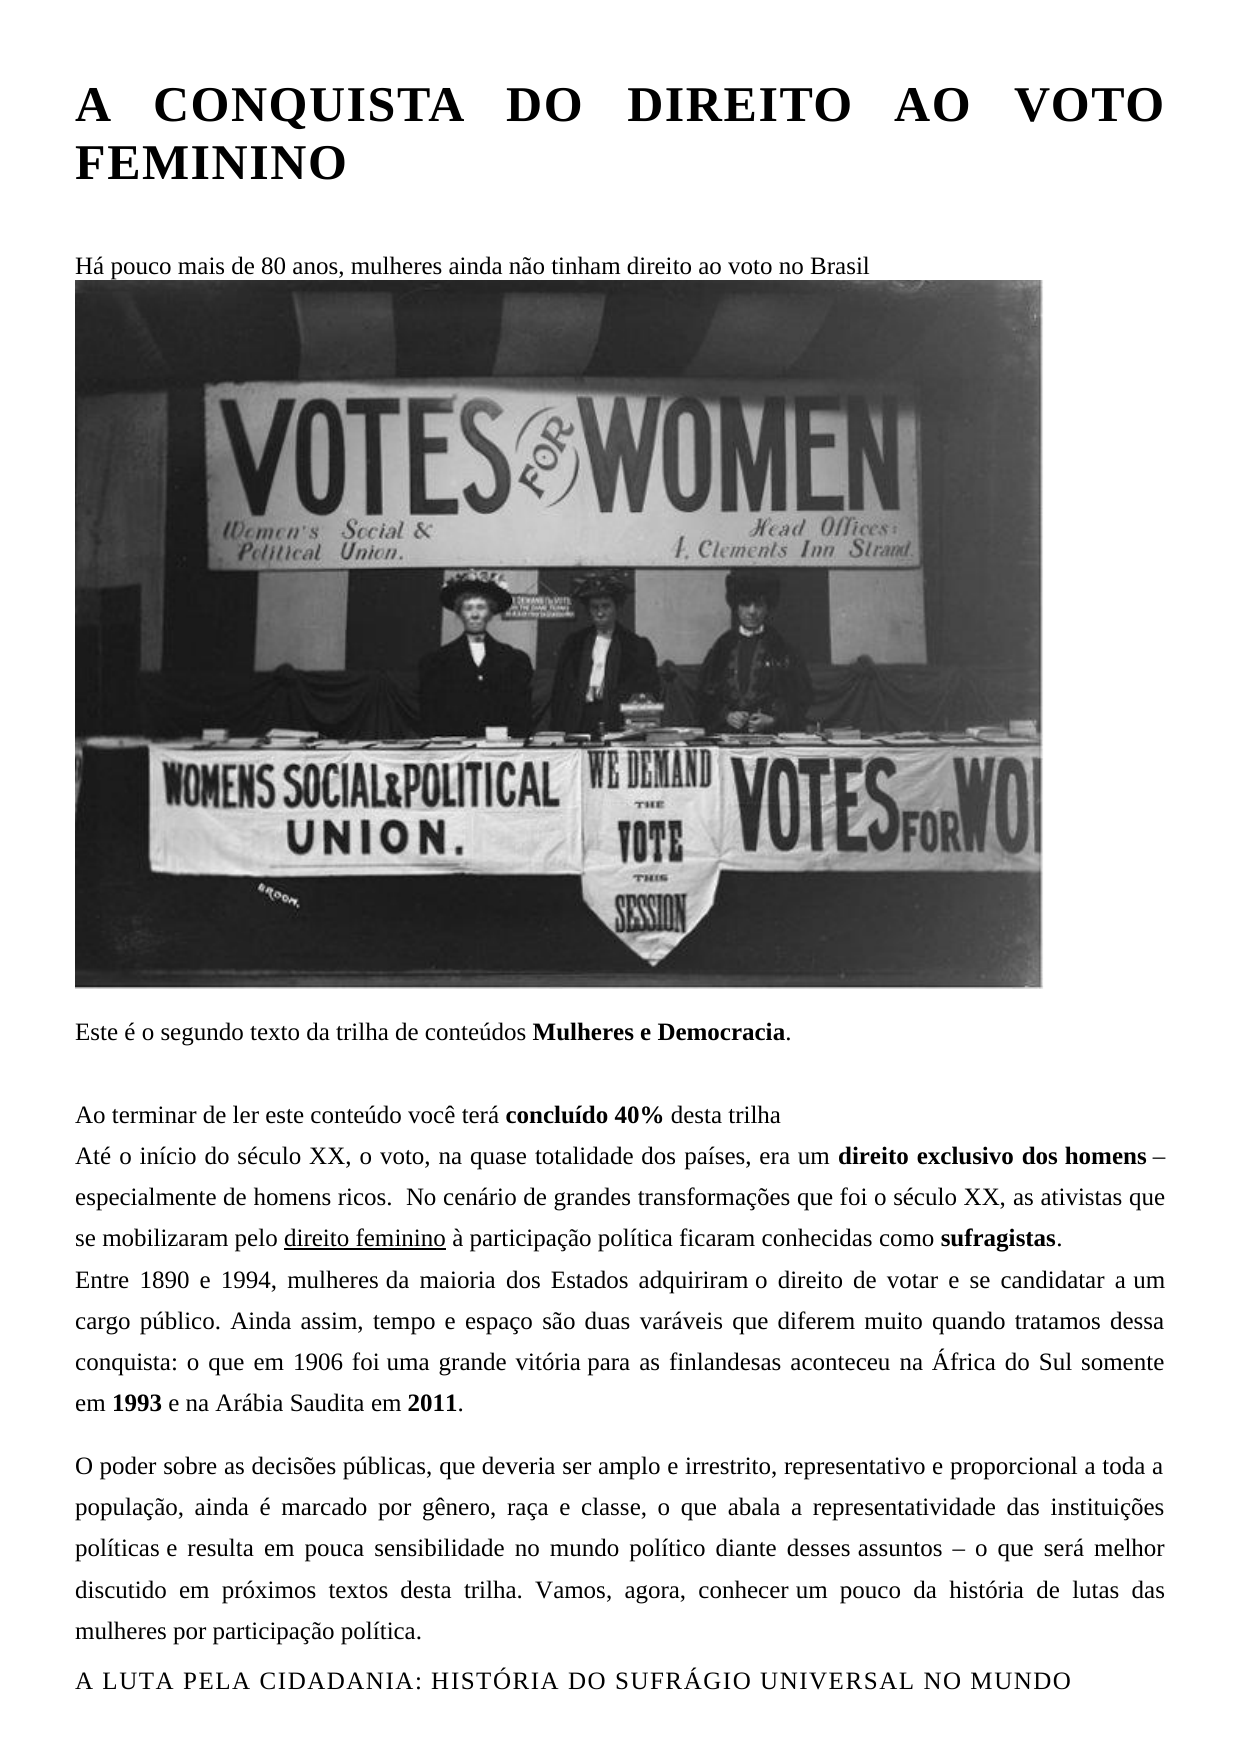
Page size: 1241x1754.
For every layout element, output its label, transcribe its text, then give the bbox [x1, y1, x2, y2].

text Há pouco mais de 80 anos, mulheres ainda não tinham direito ao voto no Brasil [75, 247, 1165, 280]
text Entre 1890 e 1994, mulheres da maioria dos Estados adquiriram o direito de votar e se candidatar a um cargo público. Ainda assim, tempo e espaço são duas varáveis que diferem muito quando tratamos dessa conquista: o que em 1906 foi uma grande vitória para as finlandesas aconteceu na África do Sul somente em 1993 e na Arábia Saudita em 2011. [75, 1252, 1165, 1417]
text Até o início do século XX, o voto, na quase totalidade dos países, era um direito exclusivo dos homens – especialmente de homens ricos. No cenário de grandes transformações que foi o século XX, as ativistas que se mobilizaram pelo direito feminino à participação política ficaram conhecidas como sufragistas. [75, 1128, 1165, 1252]
picture [75, 280, 1044, 989]
text A LUTA PELA CIDADANIA: HISTÓRIA DO SUFRÁGIO UNIVERSAL NO MUNDO [75, 1666, 1165, 1695]
text A CONQUISTA DO DIREITO AO VOTO FEMININO [75, 75, 1165, 190]
text O poder sobre as decisões públicas, que deveria ser amplo e irrestrito, representativo e proporcional a toda a população, ainda é marcado por gênero, raça e classe, o que abala a representatividade das instituições políticas e resulta em pouca sensibilidade no mundo político diante desses assuntos – o que será melhor discutido em próximos textos desta trilha. Vamos, agora, conhecer um pouco da história de lutas das mulheres por participação política. [75, 1438, 1165, 1645]
text Ao terminar de ler este conteúdo você terá concluído 40% desta trilha [75, 1087, 1165, 1128]
text Este é o segundo texto da trilha de conteúdos Mulheres e Democracia. [75, 1005, 1165, 1046]
